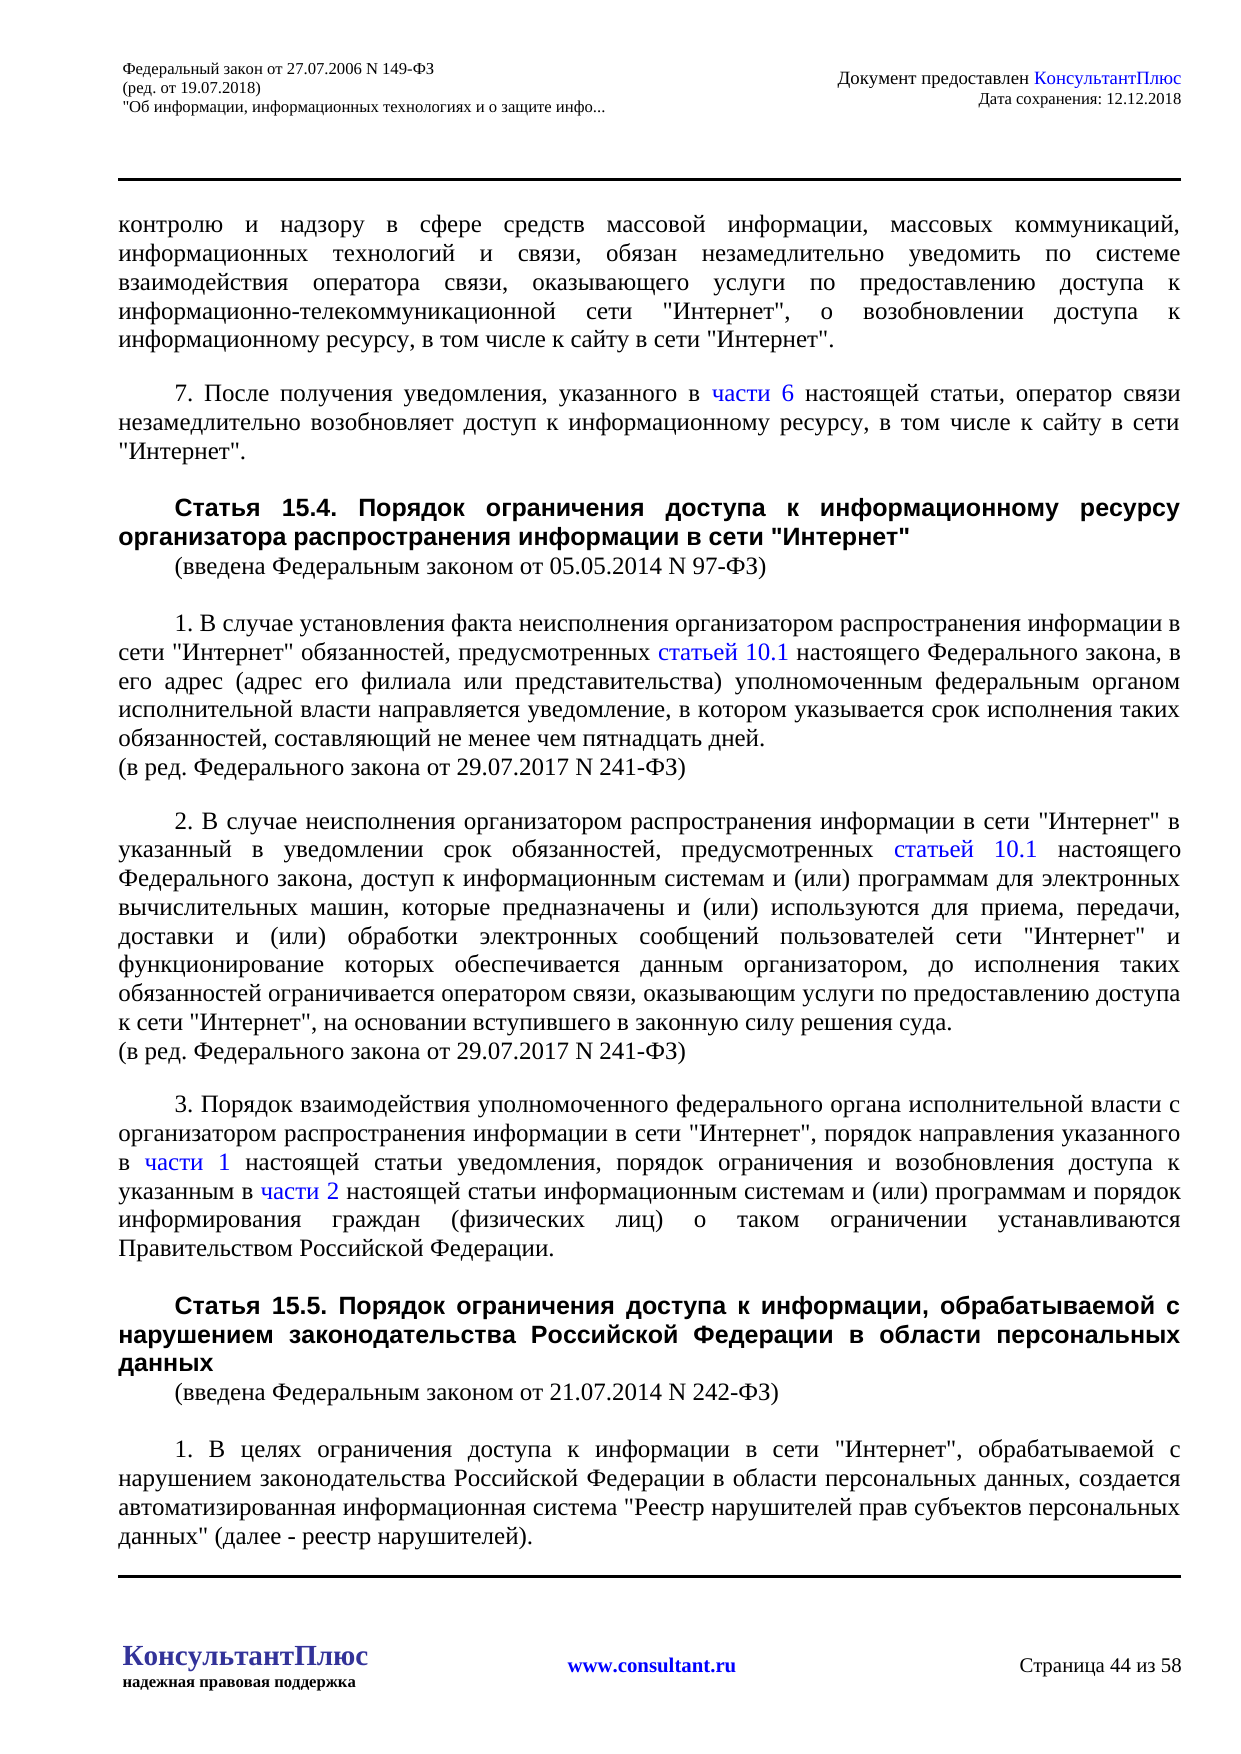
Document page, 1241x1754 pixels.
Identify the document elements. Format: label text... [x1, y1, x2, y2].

text (введена Федеральным законом от 05.05.2014 N 97-ФЗ) [118, 551, 1181, 579]
text 1. В целях ограничения доступа к информации в сети "Интернет", обрабатываемой с нарушением законодательства Российской Федерации в области персональных данных, создается автоматизированная информационная система "Реестр нарушителей прав субъектов персональных данных" (далее - реестр нарушителей). [118, 1434, 1181, 1549]
title Статья 15.4. Порядок ограничения доступа к информационному ресурсу организатора распространения информации в сети "Интернет" [118, 493, 1181, 551]
title Статья 15.5. Порядок ограничения доступа к информации, обрабатываемой с нарушением законодательства Российской Федерации в области персональных данных [118, 1291, 1181, 1377]
text (введена Федеральным законом от 21.07.2014 N 242-ФЗ) [118, 1377, 1181, 1406]
text 3. Порядок взаимодействия уполномоченного федерального органа исполнительной власти с организатором распространения информации в сети "Интернет", порядок направления указанного в части 1 настоящей статьи уведомления, порядок ограничения и возобновления доступа к указанным в части 2 настоящей статьи информационным системам и (или) программам и порядок информирования граждан (физических лиц) о таком ограничении устанавливаются Правительством Российской Федерации. [118, 1089, 1181, 1262]
text 1. В случае установления факта неисполнения организатором распространения информации в сети "Интернет" обязанностей, предусмотренных статьей 10.1 настоящего Федерального закона, в его адрес (адрес его филиала или представительства) уполномоченным федеральным органом исполнительной власти направляется уведомление, в котором указывается срок исполнения таких обязанностей, составляющий не менее чем пятнадцать дней. [118, 608, 1181, 752]
text (в ред. Федерального закона от 29.07.2017 N 241-ФЗ) [118, 1036, 1181, 1064]
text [118, 209, 1181, 353]
text (в ред. Федерального закона от 29.07.2017 N 241-ФЗ) [118, 752, 1181, 781]
text 2. В случае неисполнения организатором распространения информации в сети "Интернет" в указанный в уведомлении срок обязанностей, предусмотренных статьей 10.1 настоящего Федерального закона, доступ к информационным системам и (или) программам для электронных вычислительных машин, которые предназначены и (или) используются для приема, передачи, доставки и (или) обработки электронных сообщений пользователей сети "Интернет" и функционирование которых обеспечивается данным организатором, до исполнения таких обязанностей ограничивается оператором связи, оказывающим услуги по предоставлению доступа к сети "Интернет", на основании вступившего в законную силу решения суда. [118, 806, 1181, 1036]
text 7. После получения уведомления, указанного в части 6 настоящей статьи, оператор связи незамедлительно возобновляет доступ к информационному ресурсу, в том числе к сайту в сети "Интернет". [118, 378, 1181, 464]
